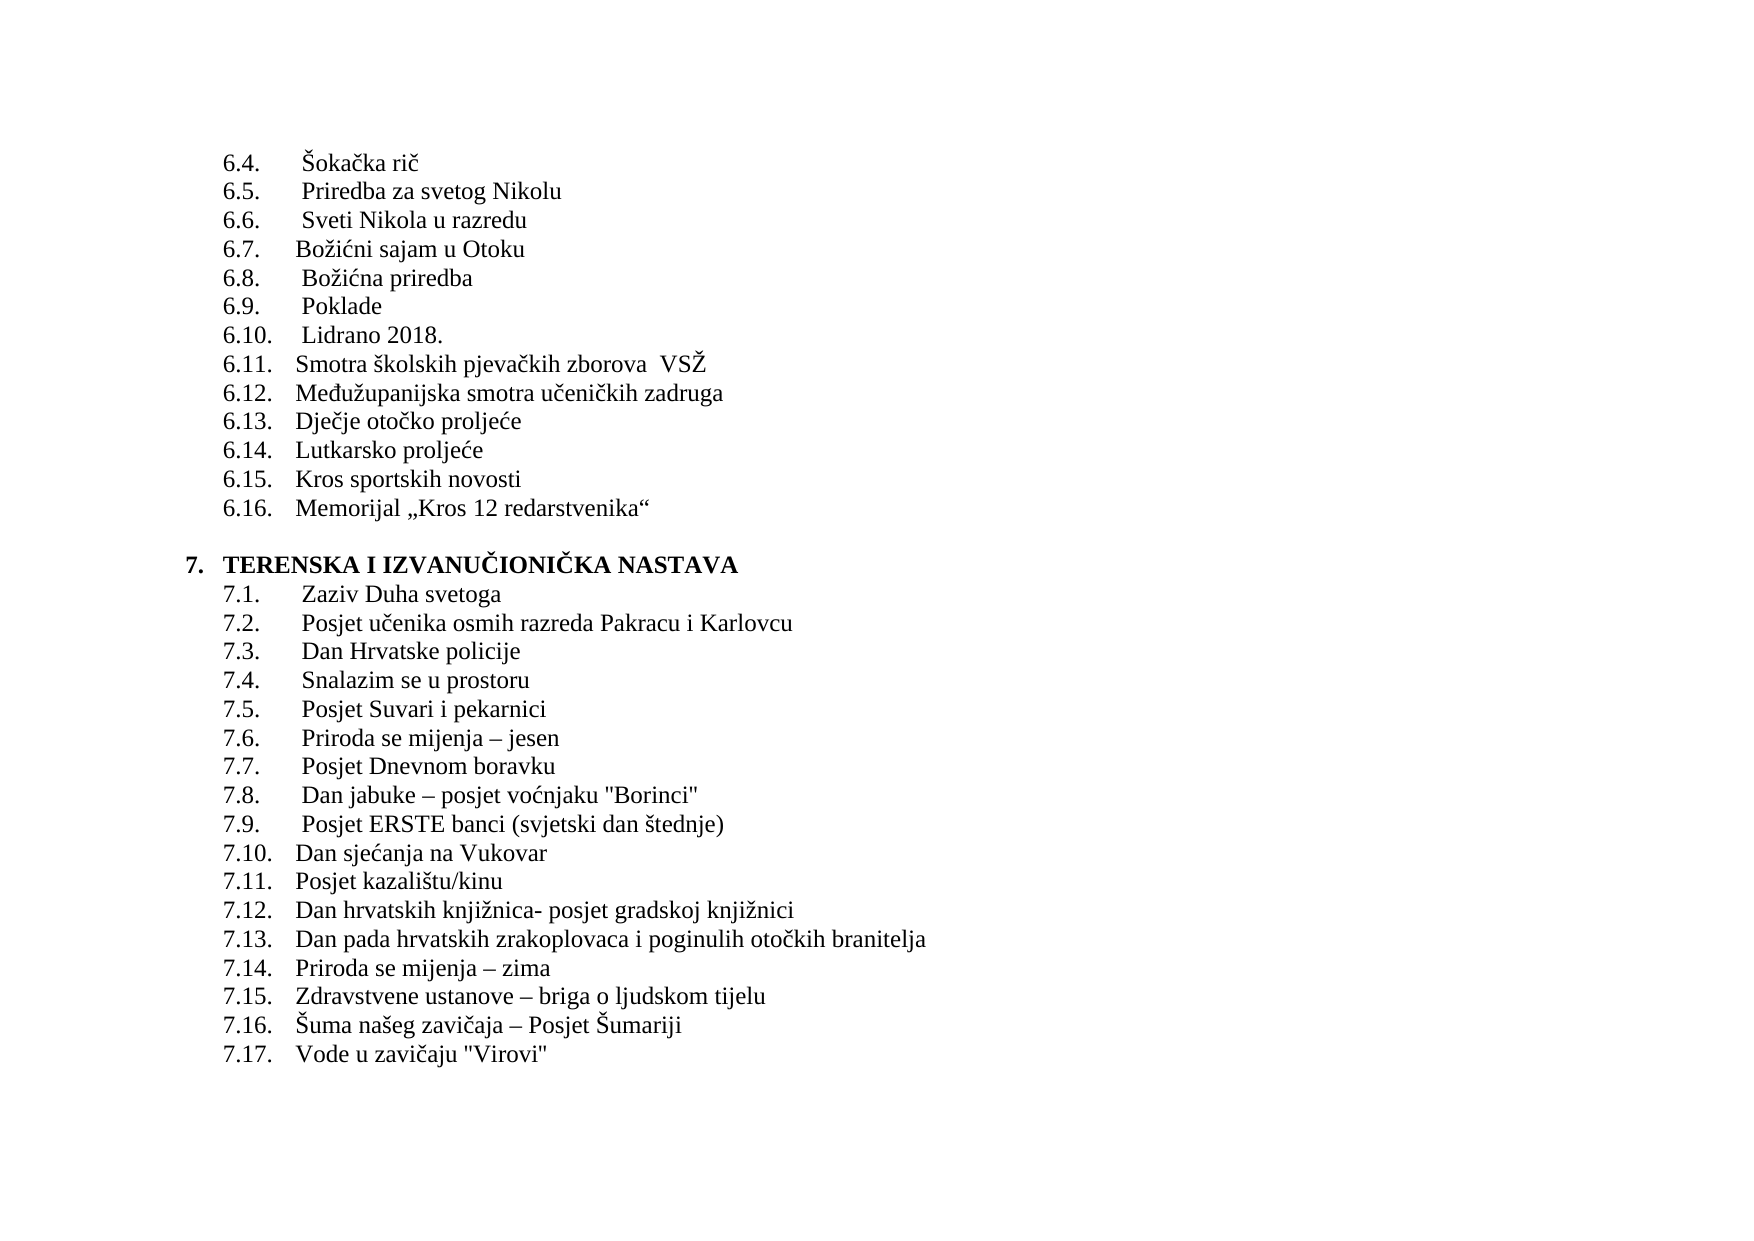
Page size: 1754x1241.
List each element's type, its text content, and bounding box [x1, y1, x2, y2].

list Božićna priredba [223, 263, 1606, 291]
list Memorijal „Kros 12 redarstvenika“ [223, 493, 1606, 521]
list Šokačka rič [223, 148, 1606, 176]
list Priroda se mijenja – jesen [223, 723, 1606, 751]
list Priroda se mijenja – zima [223, 953, 1606, 981]
list Dan pada hrvatskih zrakoplovaca i poginulih otočkih branitelja [223, 924, 1606, 953]
list Dan Hrvatske policije [223, 636, 1606, 665]
list Dan jabuke – posjet voćnjaku ''Borinci'' [223, 780, 1606, 809]
list Dječje otočko proljeće [223, 406, 1606, 435]
list Šuma našeg zavičaja – Posjet Šumariji [223, 1010, 1606, 1039]
list Dan hrvatskih knjižnica- posjet gradskoj knjižnici [223, 895, 1606, 924]
list Posjet Suvari i pekarnici [223, 694, 1606, 723]
list Posjet ERSTE banci (svjetski dan štednje) [223, 809, 1606, 838]
list Posjet Dnevnom boravku [223, 751, 1606, 780]
list Vode u zavičaju ''Virovi'' [223, 1039, 1606, 1068]
list Posjet kazalištu/kinu [223, 866, 1606, 895]
list Lutkarsko proljeće [223, 435, 1606, 464]
list Kros sportskih novosti [223, 464, 1606, 493]
list Sveti Nikola u razredu [223, 205, 1606, 234]
list Zdravstvene ustanove – briga o ljudskom tijelu [223, 981, 1606, 1010]
list Zaziv Duha svetoga [223, 579, 1606, 608]
list TERENSKA I IZVANUČIONIČKA NASTAVA [185, 550, 1606, 579]
list Priredba za svetog Nikolu [223, 176, 1606, 205]
list Smotra školskih pjevačkih zborova VSŽ [223, 349, 1606, 378]
list Poklade [223, 291, 1606, 320]
list Božićni sajam u Otoku [223, 234, 1606, 263]
list Posjet učenika osmih razreda Pakracu i Karlovcu [223, 608, 1606, 636]
list Lidrano 2018. [223, 320, 1606, 349]
list Međužupanijska smotra učeničkih zadruga [223, 378, 1606, 406]
list Snalazim se u prostoru [223, 665, 1606, 694]
list Dan sjećanja na Vukovar [223, 838, 1606, 866]
